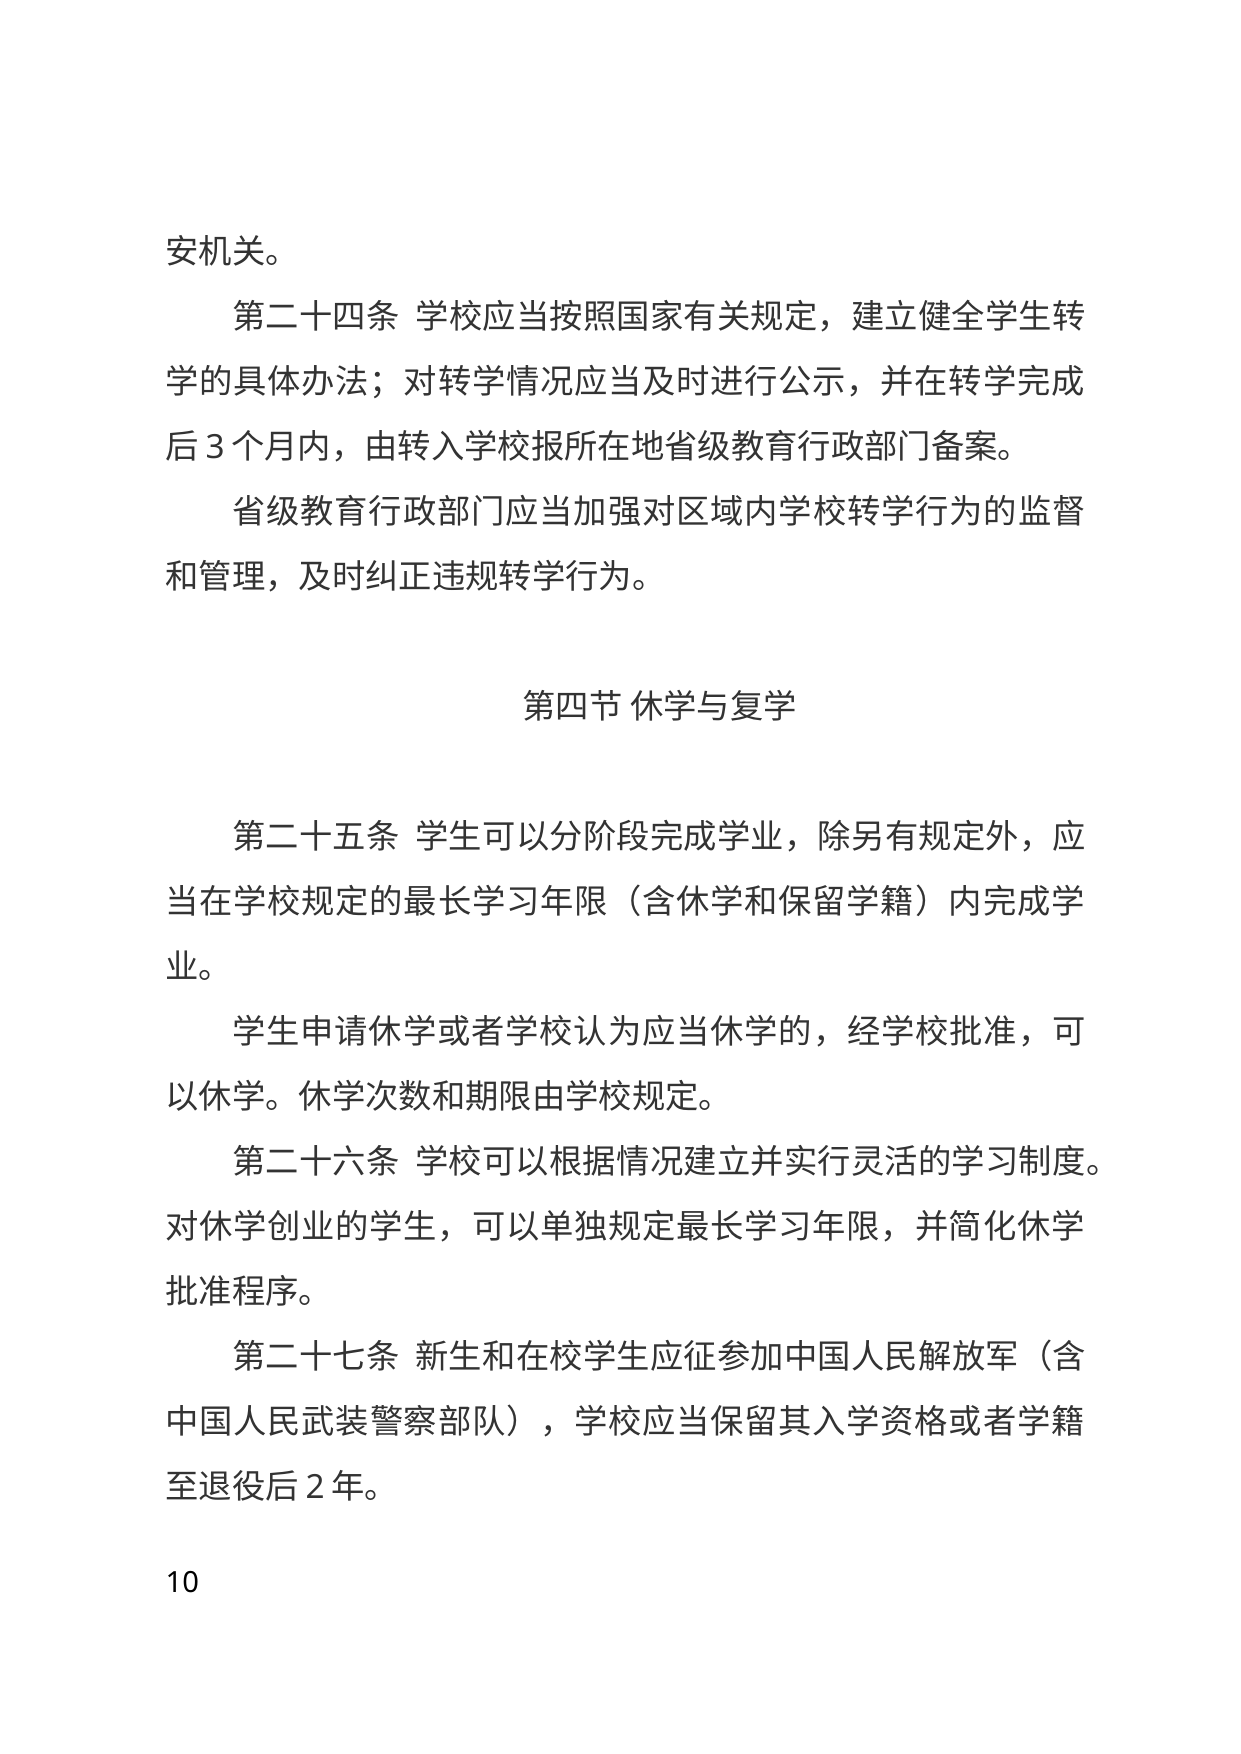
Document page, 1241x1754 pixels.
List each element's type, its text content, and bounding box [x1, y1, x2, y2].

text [165, 216, 1087, 281]
text 省级教育行政部门应当加强对区域内学校转学行为的监督和管理，及时纠正违规转学行为。 [165, 476, 1087, 606]
text 第二十七条 新生和在校学生应征参加中国人民解放军（含中国人民武装警察部队），学校应当保留其入学资格或者学籍至退役后2年。 [165, 1321, 1087, 1395]
text 第二十七条 新生和在校学生应征参加中国人民解放军（含中国人民武装警察部队），学校应当保留其入学资格或者学籍至退役后2年。 [165, 1443, 1087, 1516]
text 第四节 休学与复学 [165, 671, 1087, 736]
text 第二十五条 学生可以分阶段完成学业，除另有规定外，应当在学校规定的最长学习年限（含休学和保留学籍）内完成学业。 [165, 923, 1087, 996]
text 第二十六条 学校可以根据情况建立并实行灵活的学习制度。对休学创业的学生，可以单独规定最长学习年限，并简化休学批准程序。 [165, 1248, 1087, 1321]
text 学生申请休学或者学校认为应当休学的，经学校批准，可以休学。休学次数和期限由学校规定。 [165, 996, 1087, 1126]
text 第二十六条 学校可以根据情况建立并实行灵活的学习制度。对休学创业的学生，可以单独规定最长学习年限，并简化休学批准程序。 [165, 1126, 1087, 1200]
text 第二十五条 学生可以分阶段完成学业，除另有规定外，应当在学校规定的最长学习年限（含休学和保留学籍）内完成学业。 [165, 801, 1087, 875]
text 第二十四条 学校应当按照国家有关规定，建立健全学生转学的具体办法；对转学情况应当及时进行公示，并在转学完成后3个月内，由转入学校报所在地省级教育行政部门备案。 [165, 403, 1087, 476]
text 第二十四条 学校应当按照国家有关规定，建立健全学生转学的具体办法；对转学情况应当及时进行公示，并在转学完成后3个月内，由转入学校报所在地省级教育行政部门备案。 [165, 281, 1087, 355]
